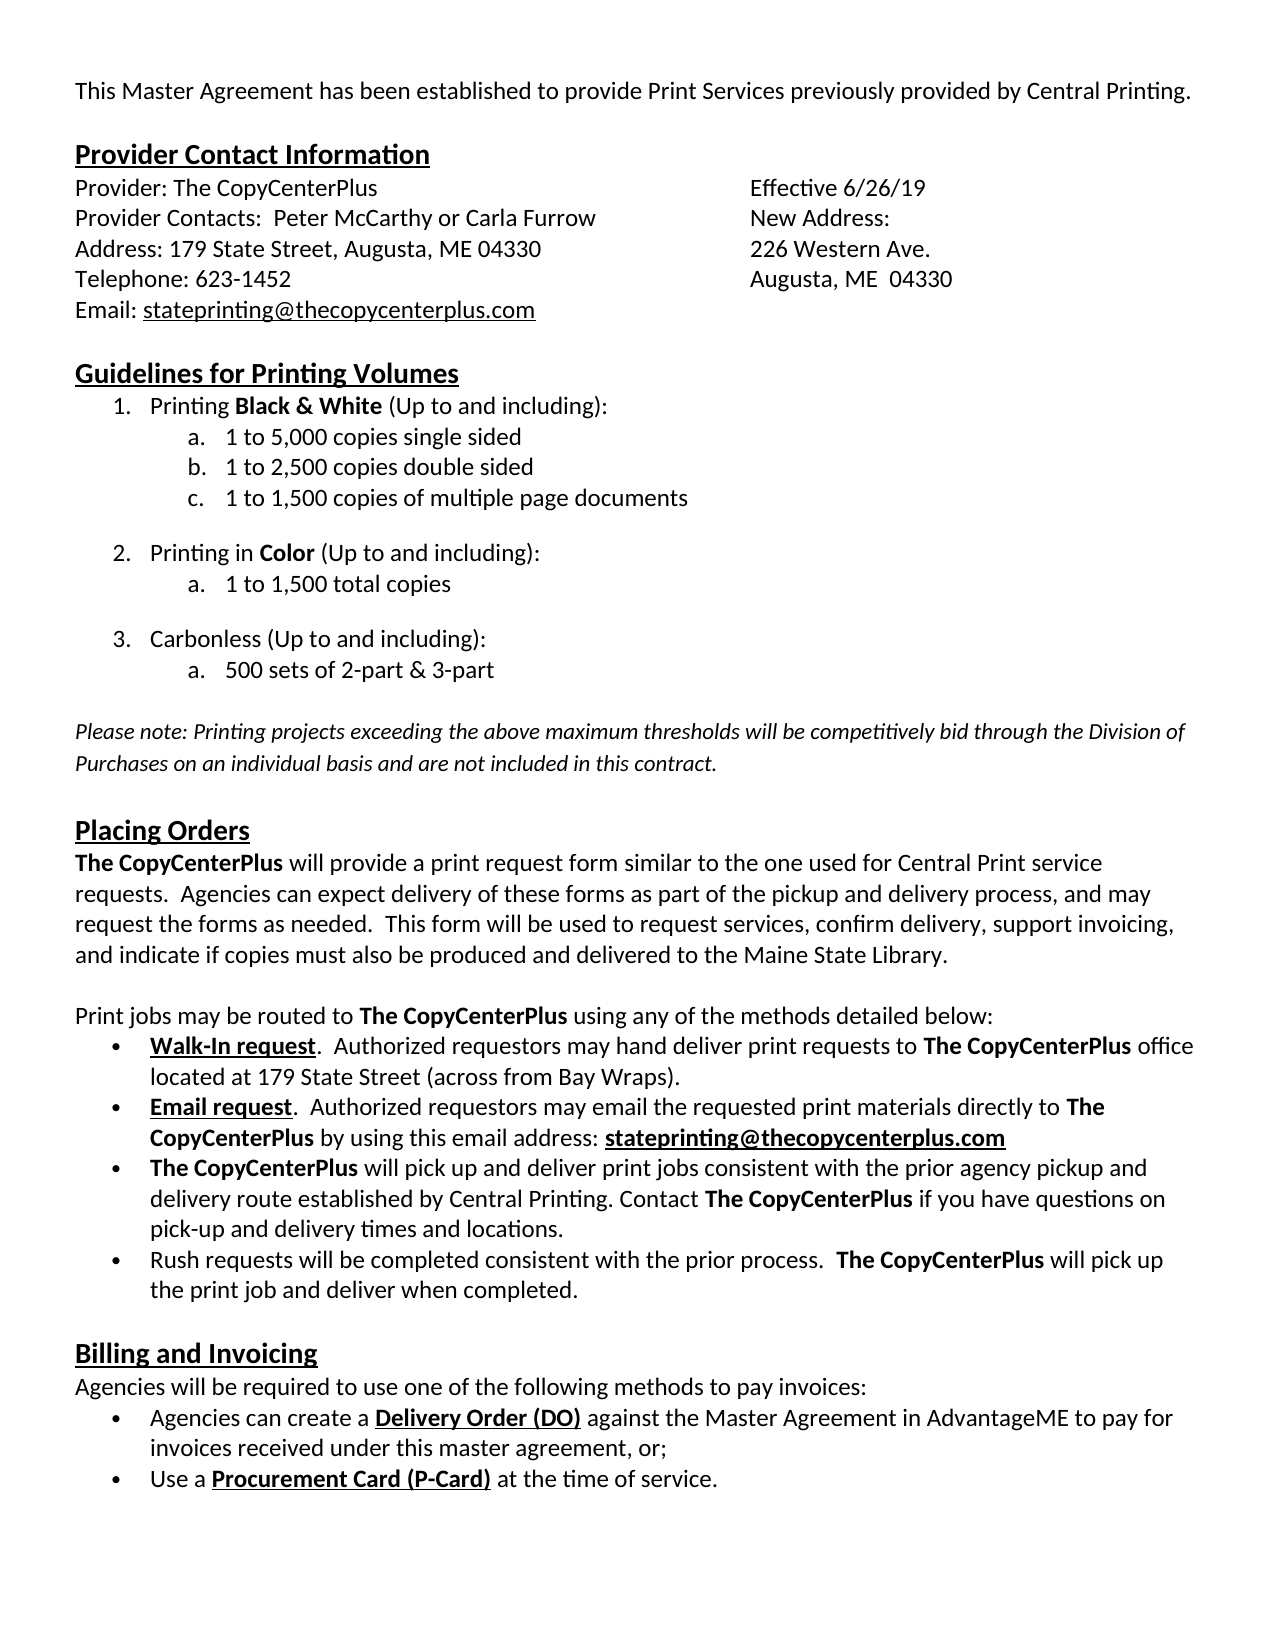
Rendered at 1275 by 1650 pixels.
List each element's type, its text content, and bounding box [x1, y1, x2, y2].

list Walk-In request. Authorized requestors may hand deliver print requests to The CopyCenterPlus office located at 179 State Street (across from Bay Wraps). [112, 1030, 1200, 1091]
list 1 to 5,000 copies single sided [187, 421, 1200, 451]
text Guidelines for Printing Volumes [75, 355, 1200, 390]
list Rush requests will be completed consistent with the prior process. The CopyCenterPlus will pick up the print job and deliver when completed. [112, 1244, 1200, 1305]
text Telephone: 623-1452 Augusta, ME 04330 [75, 263, 1200, 294]
text Provider Contacts: Peter McCarthy or Carla Furrow New Address: [75, 202, 1200, 233]
text Address: 179 State Street, Augusta, ME 04330 226 Western Ave. [75, 233, 1200, 263]
list The CopyCenterPlus will pick up and deliver print jobs consistent with the prior agency pickup and delivery route established by Central Printing. Contact The CopyCenterPlus if you have questions on pick-up and delivery times and locations. [112, 1152, 1200, 1244]
text Please note: Printing projects exceeding the above maximum thresholds will be competitively bid through the Division of Purchases on an individual basis and are not included in this contract. [75, 717, 1200, 777]
list Email request. Authorized requestors may email the requested print materials directly to The CopyCenterPlus by using this email address: stateprinting@thecopycenterplus.com [112, 1091, 1200, 1152]
list 500 sets of 2-part & 3-part [187, 654, 1200, 684]
list Printing Black & White (Up to and including): [112, 390, 1200, 421]
text Print jobs may be routed to The CopyCenterPlus using any of the methods detailed below: [75, 1000, 1200, 1030]
list 1 to 2,500 copies double sided [187, 451, 1200, 482]
list 1 to 1,500 total copies [187, 568, 1200, 598]
list Printing in Color (Up to and including): [112, 537, 1200, 568]
text The CopyCenterPlus will provide a print request form similar to the one used for Central Print service requests. Agencies can expect delivery of these forms as part of the pickup and delivery process, and may request the forms as needed. This form will be used to request services, confirm delivery, support invoicing, and indicate if copies must also be produced and delivered to the Maine State Library. [75, 847, 1200, 969]
text Billing and Invoicing [75, 1336, 1200, 1371]
text Agencies will be required to use one of the following methods to pay invoices: [75, 1371, 1200, 1402]
list Use a Procurement Card (P-Card) at the time of service. [112, 1463, 1200, 1493]
list 1 to 1,500 copies of multiple page documents [187, 482, 1200, 512]
list Agencies can create a Delivery Order (DO) against the Master Agreement in AdvantageME to pay for invoices received under this master agreement, or; [112, 1402, 1200, 1463]
text Placing Orders [75, 812, 1200, 847]
text Email: stateprinting@thecopycenterplus.com [75, 294, 1200, 324]
text Provider Contact Information [75, 136, 1200, 172]
text Provider: The CopyCenterPlus Effective 6/26/19 [75, 172, 1200, 202]
list Carbonless (Up to and including): [112, 623, 1200, 654]
text This Master Agreement has been established to provide Print Services previously provided by Central Printing. [75, 75, 1200, 106]
